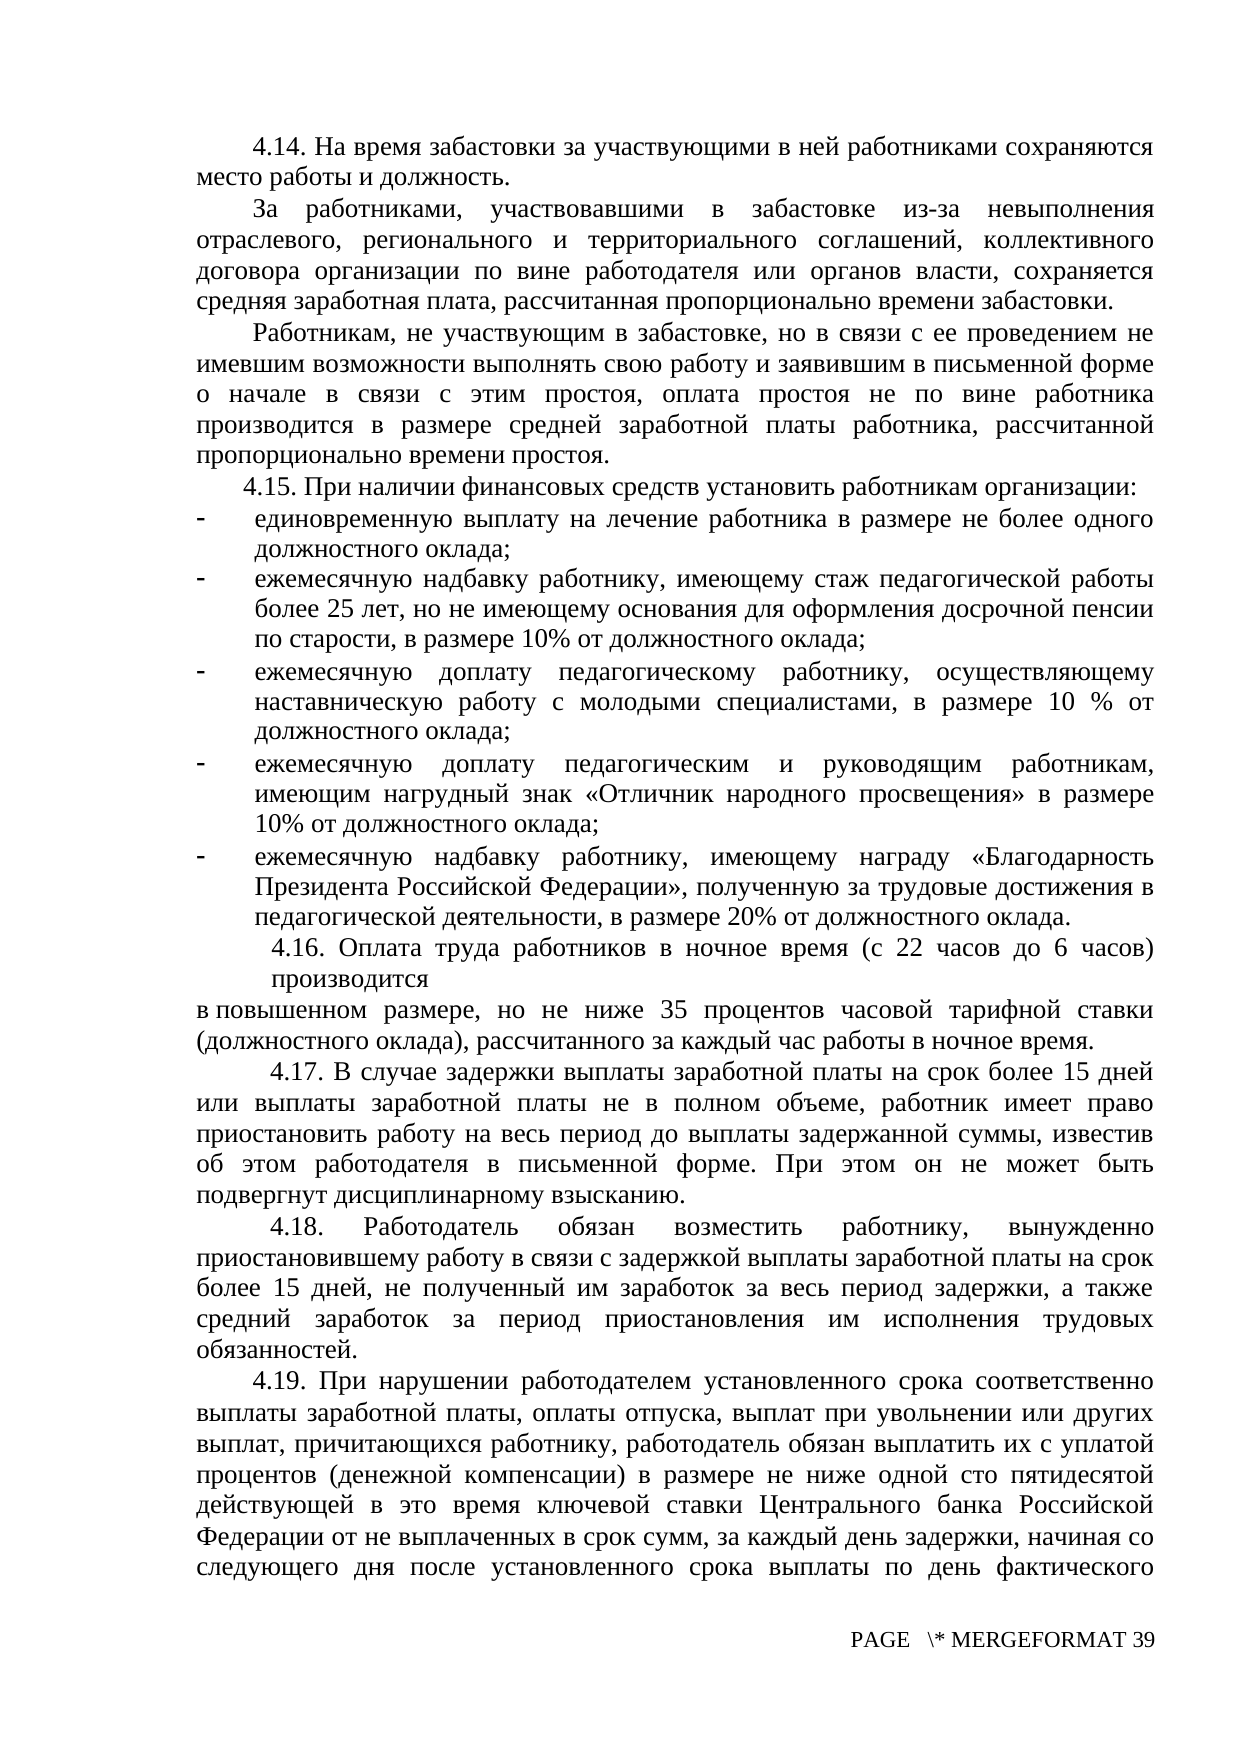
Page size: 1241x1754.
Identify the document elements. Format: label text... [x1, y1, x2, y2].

list ежемесячную надбавку работнику, имеющему стаж педагогической работы более 25 лет, но не имеющему основания для оформления досрочной пенсии по старости, в размере 10% от должностного оклада; [196, 563, 1155, 653]
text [196, 1365, 1155, 1582]
text 4.16. Оплата труда работников в ночное время (с 22 часов до 6 часов) производится [271, 931, 1155, 993]
list единовременную выплату на лечение работника в размере не более одного должностного оклада; [196, 504, 1155, 563]
text 4.17. В случае задержки выплаты заработной платы на срок более 15 дней или выплаты заработной платы не в полном объеме, работник имеет право приостановить работу на весь период до выплаты задержанной суммы, известив об этом работодателя в письменной форме. При этом он не может быть подвергнут дисциплинарному взысканию. [196, 1056, 1155, 1209]
list ежемесячную доплату педагогическим и руководящим работникам, имеющим нагрудный знак «Отличник народного просвещения» в размере 10% от должностного оклада; [196, 749, 1155, 838]
list ежемесячную надбавку работнику, имеющему награду «Благодарность Президента Российской Федерации», полученную за трудовые достижения в педагогической деятельности, в размере 20% от должностного оклада. [196, 842, 1155, 931]
text 4.18. Работодатель обязан возместить работнику, вынужденно приостановившему работу в связи с задержкой выплаты заработной платы на срок более 15 дней, не полученный им заработок за весь период задержки, а также средний заработок за период приостановления им исполнения трудовых обязанностей. [196, 1211, 1155, 1364]
list ежемесячную доплату педагогическому работнику, осуществляющему наставническую работу с молодыми специалистами, в размере 10 % от должностного оклада; [196, 656, 1155, 746]
text Работникам, не участвующим в забастовке, но в связи с ее проведением не имевшим возможности выполнять свою работу и заявившим в письменной форме о начале в связи с этим простоя, оплата простоя не по вине работника производится в размере средней заработной платы работника, рассчитанной пропорционально времени простоя. [196, 317, 1155, 470]
text 4.15. При наличии финансовых средств установить работникам организации: [198, 470, 1147, 501]
list повышенном размере, но не ниже 35 процентов часовой тарифной ставки (должностного оклада), рассчитанного за каждый час работы в ночное время. [196, 994, 1155, 1055]
text 4.14. На время забастовки за участвующими в ней работниками сохраняются место работы и должность. [196, 131, 1155, 192]
text За работниками, участвовавшими в забастовке из-за невыполнения отраслевого, регионального и территориального соглашений, коллективного договора организации по вине работодателя или органов власти, сохраняется средняя заработная плата, рассчитанная пропорционально времени забастовки. [196, 193, 1155, 316]
